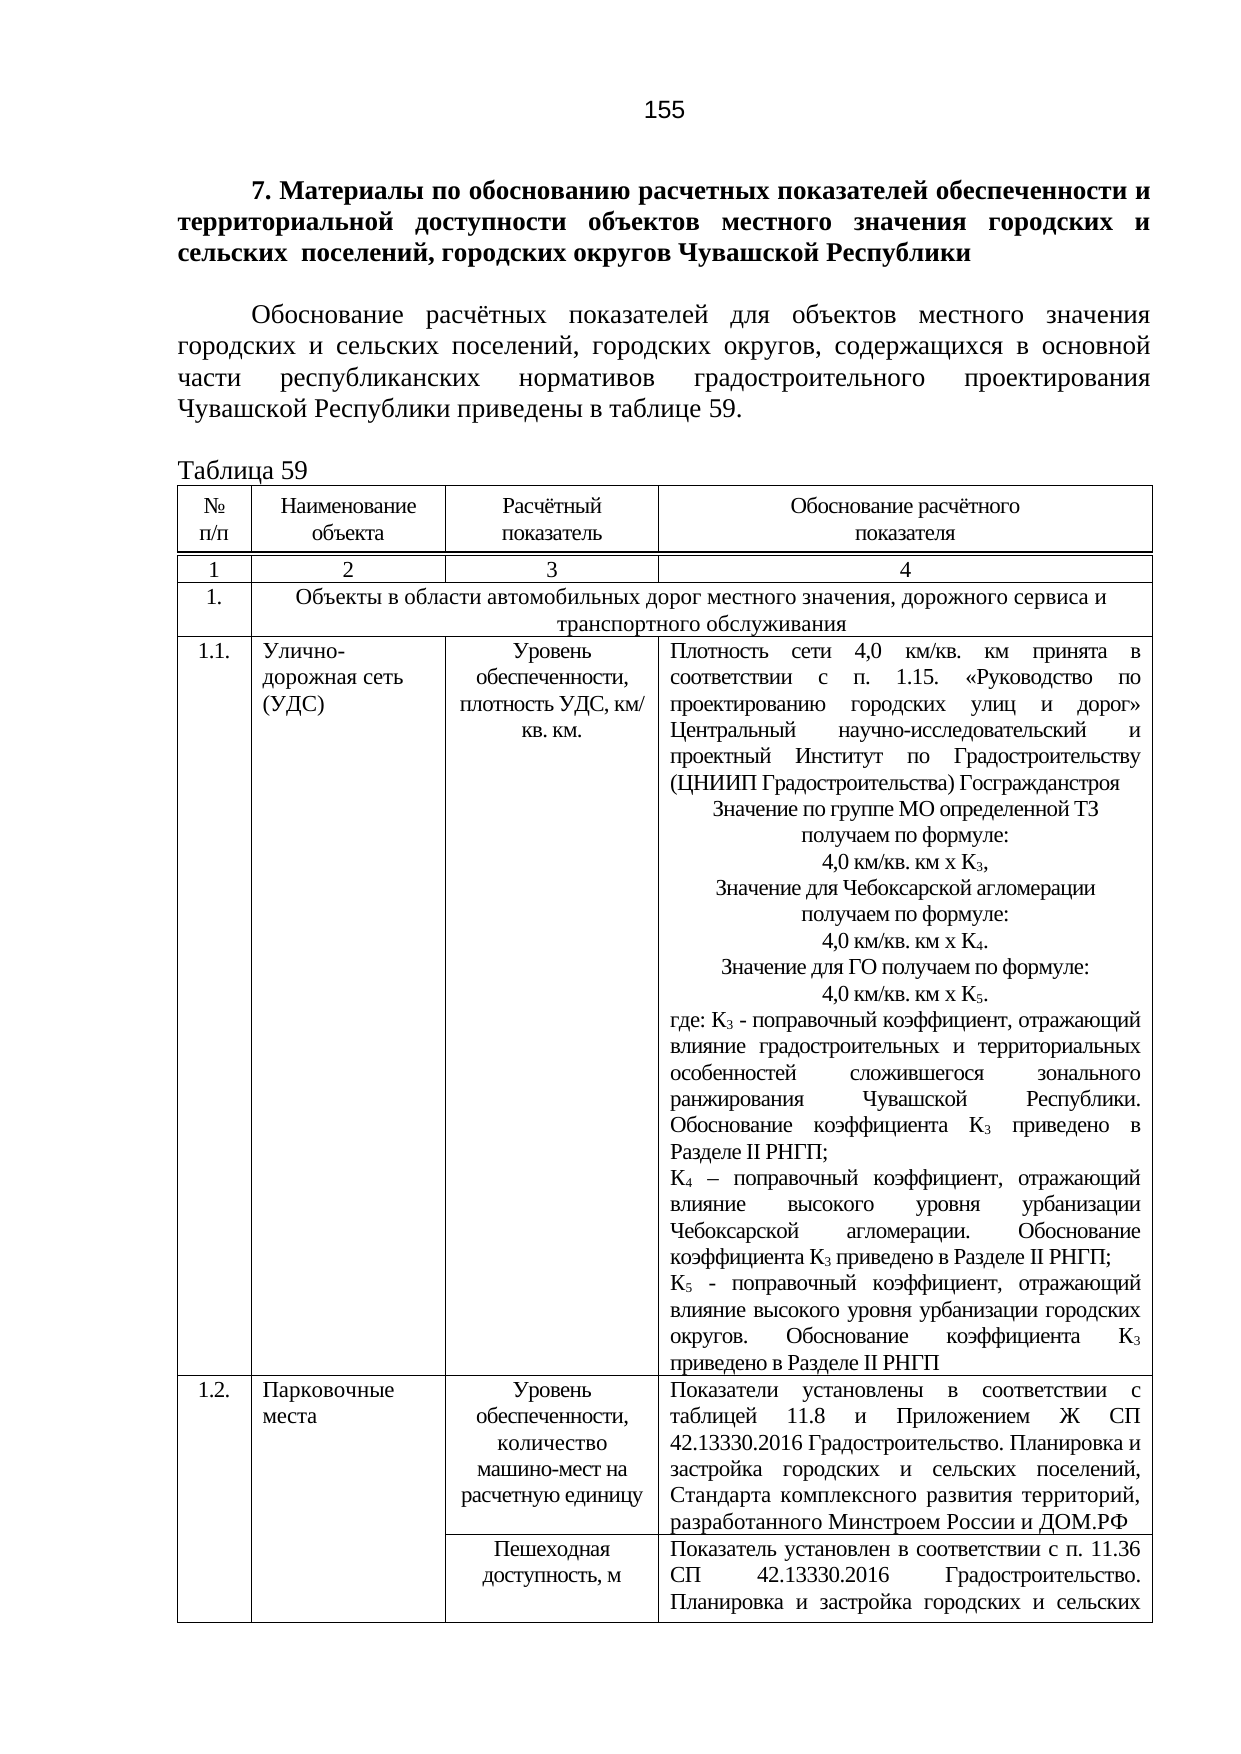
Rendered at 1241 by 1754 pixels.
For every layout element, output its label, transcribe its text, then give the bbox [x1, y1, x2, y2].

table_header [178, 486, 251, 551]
text Обоснование расчётных показателей для объектов местного значения городских и сельских поселений, городских округов, содержащихся в основной части республиканских нормативов градостроительного проектирования Чувашской Республики приведены в таблице 59. [177, 298, 1152, 423]
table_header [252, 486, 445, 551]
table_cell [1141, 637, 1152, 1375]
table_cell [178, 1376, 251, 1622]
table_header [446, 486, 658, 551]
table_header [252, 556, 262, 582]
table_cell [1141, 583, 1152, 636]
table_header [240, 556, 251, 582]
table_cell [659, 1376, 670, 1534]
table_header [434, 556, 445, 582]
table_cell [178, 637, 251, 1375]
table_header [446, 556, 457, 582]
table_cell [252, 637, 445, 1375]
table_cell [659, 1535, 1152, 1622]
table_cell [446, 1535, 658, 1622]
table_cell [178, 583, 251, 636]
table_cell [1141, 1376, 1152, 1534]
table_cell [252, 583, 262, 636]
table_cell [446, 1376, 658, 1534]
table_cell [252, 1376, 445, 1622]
text 7. Материалы по обоснованию расчетных показателей обеспеченности и территориальной доступности объектов местного значения городских и сельских поселений, городских округов Чувашской Республики [177, 174, 1152, 267]
text Таблица 59 [177, 454, 1152, 485]
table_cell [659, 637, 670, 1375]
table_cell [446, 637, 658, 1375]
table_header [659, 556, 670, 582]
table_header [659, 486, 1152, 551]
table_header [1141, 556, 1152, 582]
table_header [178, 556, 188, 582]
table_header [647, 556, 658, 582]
